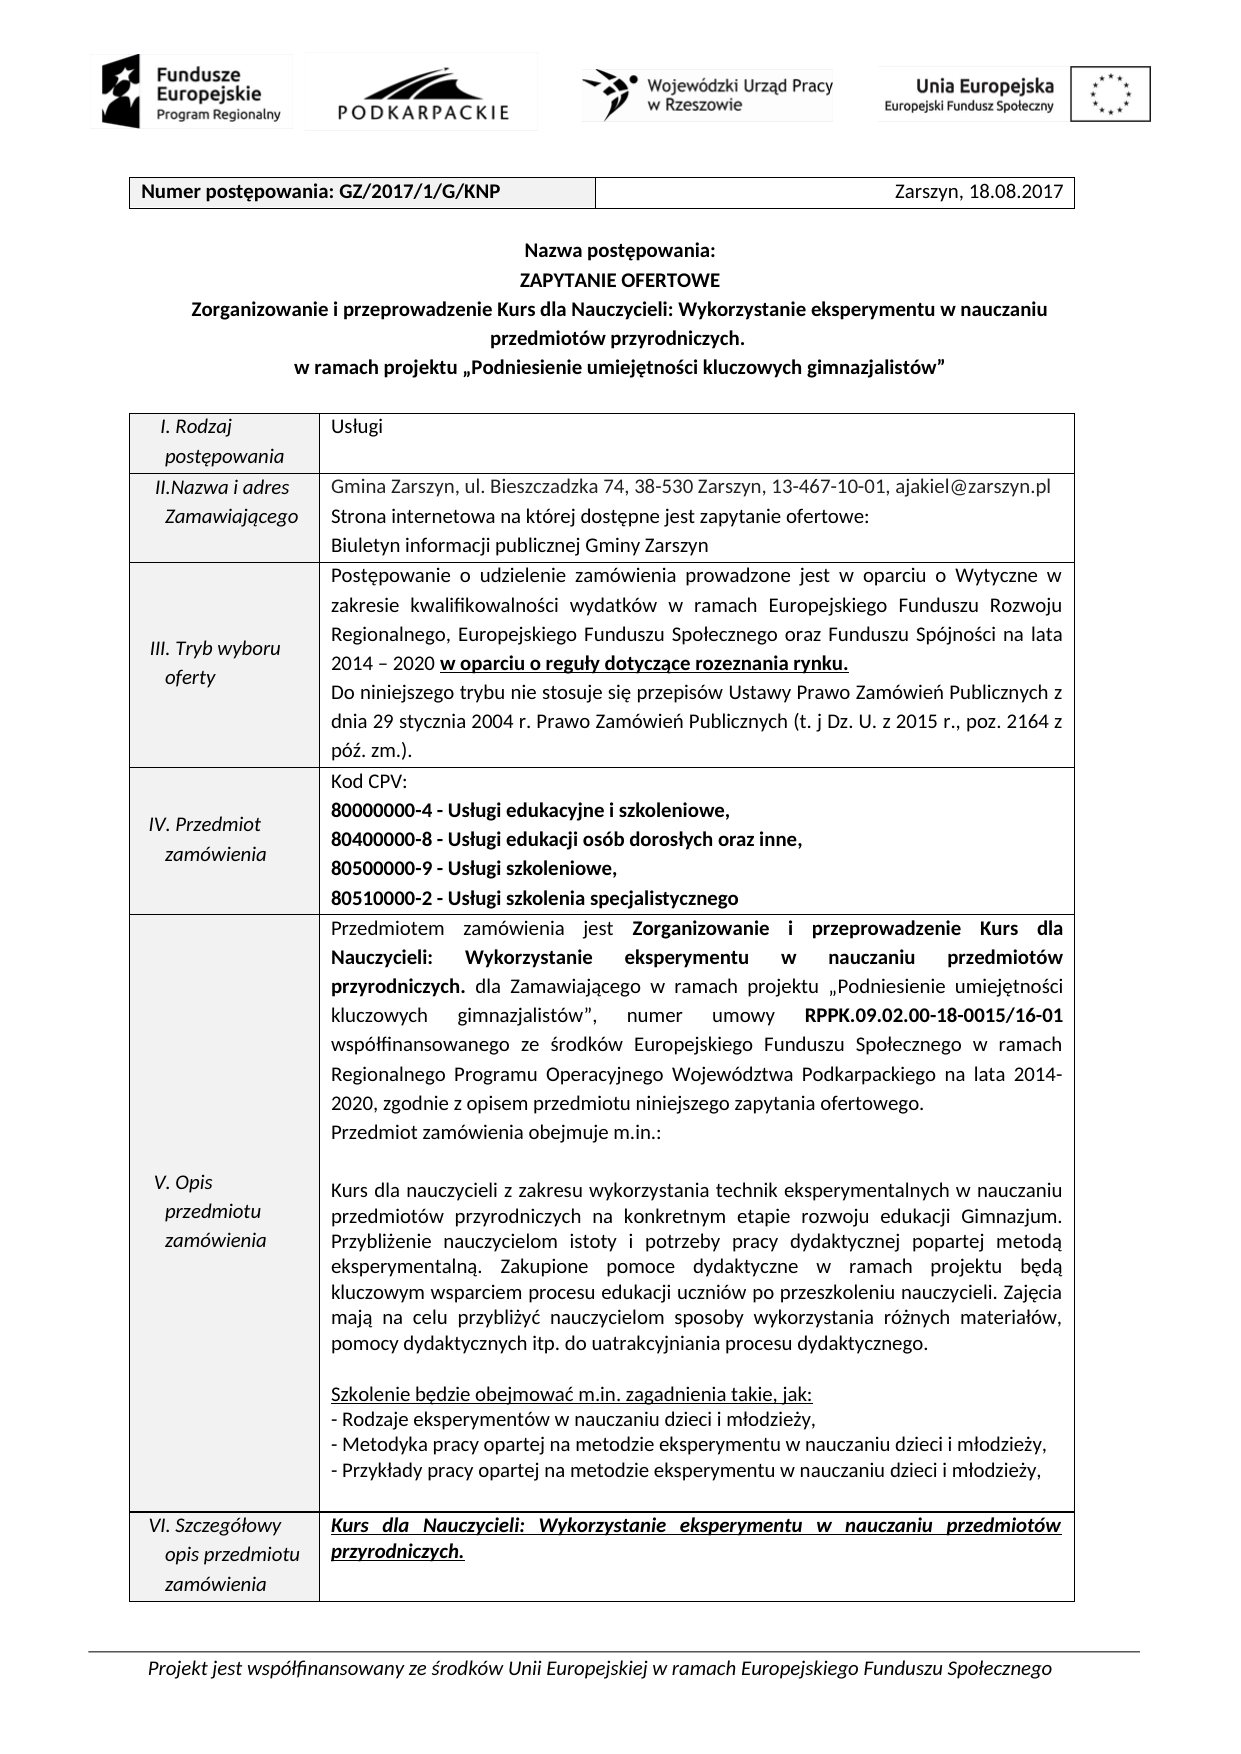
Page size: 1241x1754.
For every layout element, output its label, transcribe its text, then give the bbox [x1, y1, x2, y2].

table_header Zarszyn, 18.08.2017 [596, 178, 1074, 207]
table_cell Przedmiotem zamówienia jest Zorganizowanie i przeprowadzenie Kurs dla Nauczycieli: Wykorzystanie eksperymentu w nauczaniu przedmiotów przyrodniczych. dla Zamawiającego w ramach projektu „Podniesienie umiejętności kluczowych gimnazjalistów”, numer umowy RPPK.09.02.00-18-0015/16-01 współfinansowanego ze środków Europejskiego Funduszu Społecznego w ramach Regionalnego Programu Operacyjnego Województwa Podkarpackiego na lata 2014-2020, zgodnie z opisem przedmiotu niniejszego zapytania ofertowego. Przedmiot zamówienia obejmuje m.in.: Kurs dla nauczycieli z zakresu wykorzystania technik eksperymentalnych w nauczaniu przedmiotów przyrodniczych na konkretnym etapie rozwoju edukacji Gimnazjum. Przybliżenie nauczycielom istoty i potrzeby pracy dydaktycznej popartej metodą eksperymentalną. Zakupione pomoce dydaktyczne w ramach projektu będą kluczowym wsparciem procesu edukacji uczniów po przeszkoleniu nauczycieli. Zajęcia mają na celu przybliżyć nauczycielom sposoby wykorzystania różnych materiałów, pomocy dydaktycznych itp. do uatrakcyjniania procesu dydaktycznego. Szkolenie będzie obejmować m.in. zagadnienia takie, jak: - Rodzaje eksperymentów w nauczaniu dzieci i młodzieży, - Metodyka pracy opartej na metodzie eksperymentu w nauczaniu dzieci i młodzieży, - Przykłady pracy opartej na metodzie eksperymentu w nauczaniu dzieci i młodzieży, [320, 915, 1074, 1511]
table_cell Tryb wyboru oferty [130, 563, 319, 767]
table_cell Kod CPV: 80000000-4 - Usługi edukacyjne i szkoleniowe, 80400000-8 - Usługi edukacji osób dorosłych oraz inne, 80500000-9 - Usługi szkoleniowe, 80510000-2 - Usługi szkolenia specjalistycznego [320, 768, 1074, 914]
table_header Rodzaj postępowania [130, 414, 319, 473]
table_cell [130, 1513, 319, 1601]
text ZAPYTANIE OFERTOWE [148, 267, 1093, 292]
table_cell Postępowanie o udzielenie zamówienia prowadzone jest w oparciu o Wytyczne w zakresie kwalifikowalności wydatków w ramach Europejskiego Funduszu Rozwoju Regionalnego, Europejskiego Funduszu Społecznego oraz Funduszu Spójności na lata 2014 – 2020 w oparciu o reguły dotyczące rozeznania rynku. Do niniejszego trybu nie stosuje się przepisów Ustawy Prawo Zamówień Publicznych z dnia 29 stycznia 2004 r. Prawo Zamówień Publicznych (t. j Dz. U. z 2015 r., poz. 2164 z póź. zm.). [320, 563, 1074, 767]
table_cell Opis przedmiotu zamówienia [130, 915, 319, 1511]
text Nazwa postępowania: [148, 238, 1093, 263]
text Zorganizowanie i przeprowadzenie Kurs dla Nauczycieli: Wykorzystanie eksperymentu w nauczaniu przedmiotów przyrodniczych. w ramach projektu „Podniesienie umiejętności kluczowych gimnazjalistów” [148, 296, 1093, 380]
table_header Numer postępowania: GZ/2017/1/G/KNP [130, 178, 595, 207]
picture [876, 64, 1153, 124]
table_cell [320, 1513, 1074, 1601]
table_cell Przedmiot zamówienia [130, 768, 319, 914]
table_cell Nazwa i adres Zamawiającego [130, 474, 319, 562]
picture [88, 52, 295, 131]
table_cell Gmina Zarszyn, ul. Bieszczadzka 74, 38-530 Zarszyn, 13-467-10-01, ajakiel@zarszyn.pl Strona internetowa na której dostępne jest zapytanie ofertowe: Biuletyn informacji publicznej Gminy Zarszyn [320, 474, 1074, 562]
picture [580, 67, 835, 124]
picture [303, 50, 540, 133]
table_header Usługi [320, 414, 1074, 473]
